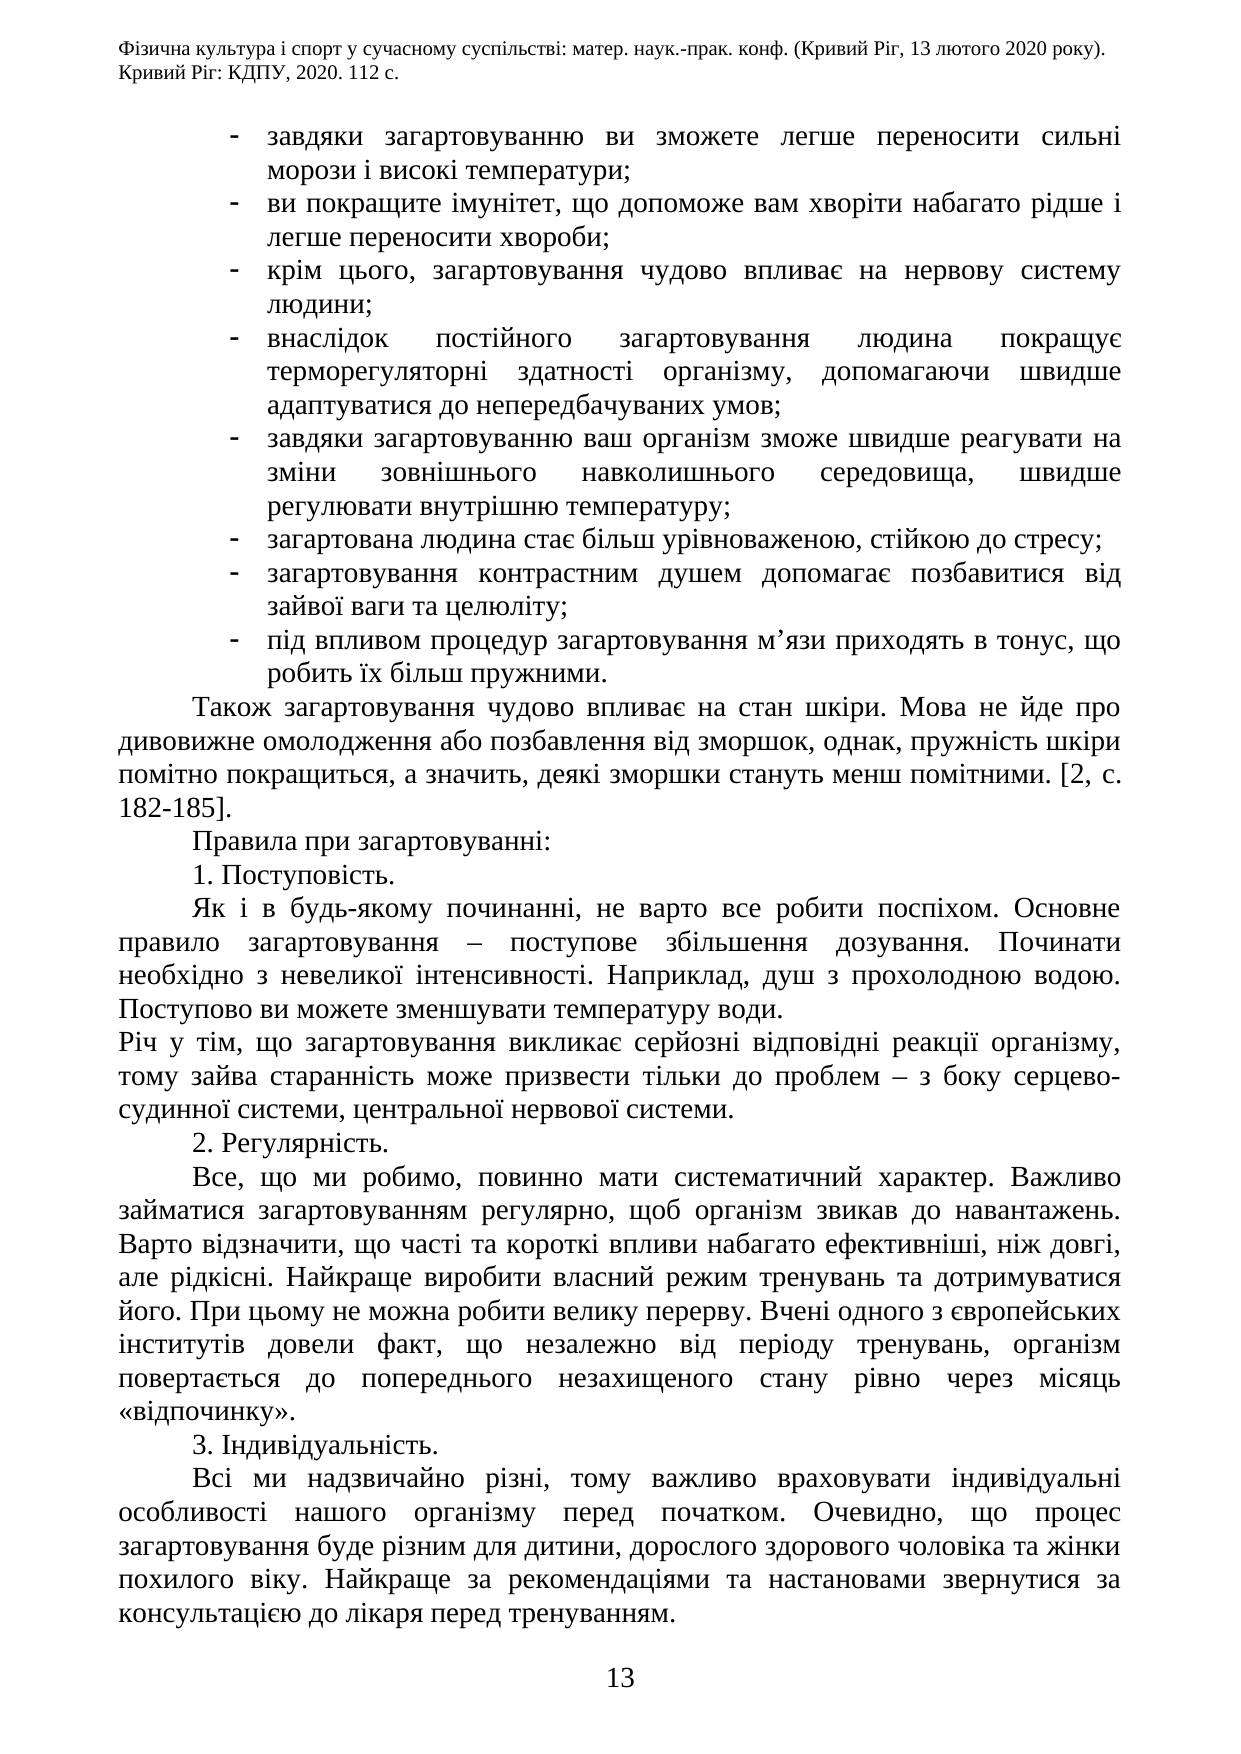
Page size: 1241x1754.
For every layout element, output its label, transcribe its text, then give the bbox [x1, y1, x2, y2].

text Як і в будь-якому починанні, не варто все робити поспіхом. Основне правило загартовування – поступове збільшення дозування. Починати необхідно з невеликої інтенсивності. Наприклад, душ з прохолодною водою. Поступово ви можете зменшувати температуру води. [118, 890, 1122, 1024]
text Річ у тім, що загартовування викликає серйозні відповідні реакції організму, тому зайва старанність може призвести тільки до проблем – з боку серцево-судинної системи, центральної нервової системи. [118, 1024, 1122, 1125]
text Всі ми надзвичайно різні, тому важливо враховувати індивідуальні особливості нашого організму перед початком. Очевидно, що процес загартовування буде різним для дитини, дорослого здорового чоловіка та жінки похилого віку. Найкраще за рекомендаціями та настановами звернутися за консультацією до лікаря перед тренуванням. [118, 1461, 1122, 1628]
list загартована людина стає більш урівноваженою, стійкою до стресу; [229, 521, 1122, 555]
text Також загартовування чудово впливає на стан шкіри. Мова не йде про дивовижне омолодження або позбавлення від зморшок, однак, пружність шкіри помітно покращиться, а значить, деякі зморшки стануть менш помітними. [2, c. 182-185]. [118, 689, 1122, 823]
list загартовування контрастним душем допомагає позбавитися від зайвої ваги та целюліту; [229, 555, 1122, 622]
list під впливом процедур загартовування м’язи приходять в тонус, що робить їх більш пружними. [229, 622, 1122, 689]
text 1. Поступовість. [118, 857, 1122, 890]
list внаслідок постійного загартовування людина покращує терморегуляторні здатності організму, допомагаючи швидше адаптуватися до непередбачуваних умов; [229, 320, 1122, 420]
list ви покращите імунітет, що допоможе вам хворіти набагато рідше і легше переносити хвороби; [229, 185, 1122, 252]
text Правила при загартовуванні: [118, 823, 1122, 857]
text 2. Регулярність. [118, 1125, 1122, 1159]
list крім цього, загартовування чудово впливає на нервову систему людини; [229, 252, 1122, 320]
list завдяки загартовуванню ви зможете легше переносити сильні морози і високі температури; [229, 118, 1122, 185]
text 3. Індивідуальність. [118, 1427, 1122, 1461]
text Все, що ми робимо, повинно мати систематичний характер. Важливо займатися загартовуванням регулярно, щоб організм звикав до навантажень. Варто відзначити, що часті та короткі впливи набагато ефективніші, ніж довгі, але рідкісні. Найкраще виробити власний режим тренувань та дотримуватися його. При цьому не можна робити велику перерву. Вчені одного з європейських інститутів довели факт, що незалежно від періоду тренувань, організм повертається до попереднього незахищеного стану рівно через місяць «відпочинку». [118, 1159, 1122, 1427]
list завдяки загартовуванню ваш організм зможе швидше реагувати на зміни зовнішнього навколишнього середовища, швидше регулювати внутрішню температуру; [229, 420, 1122, 521]
